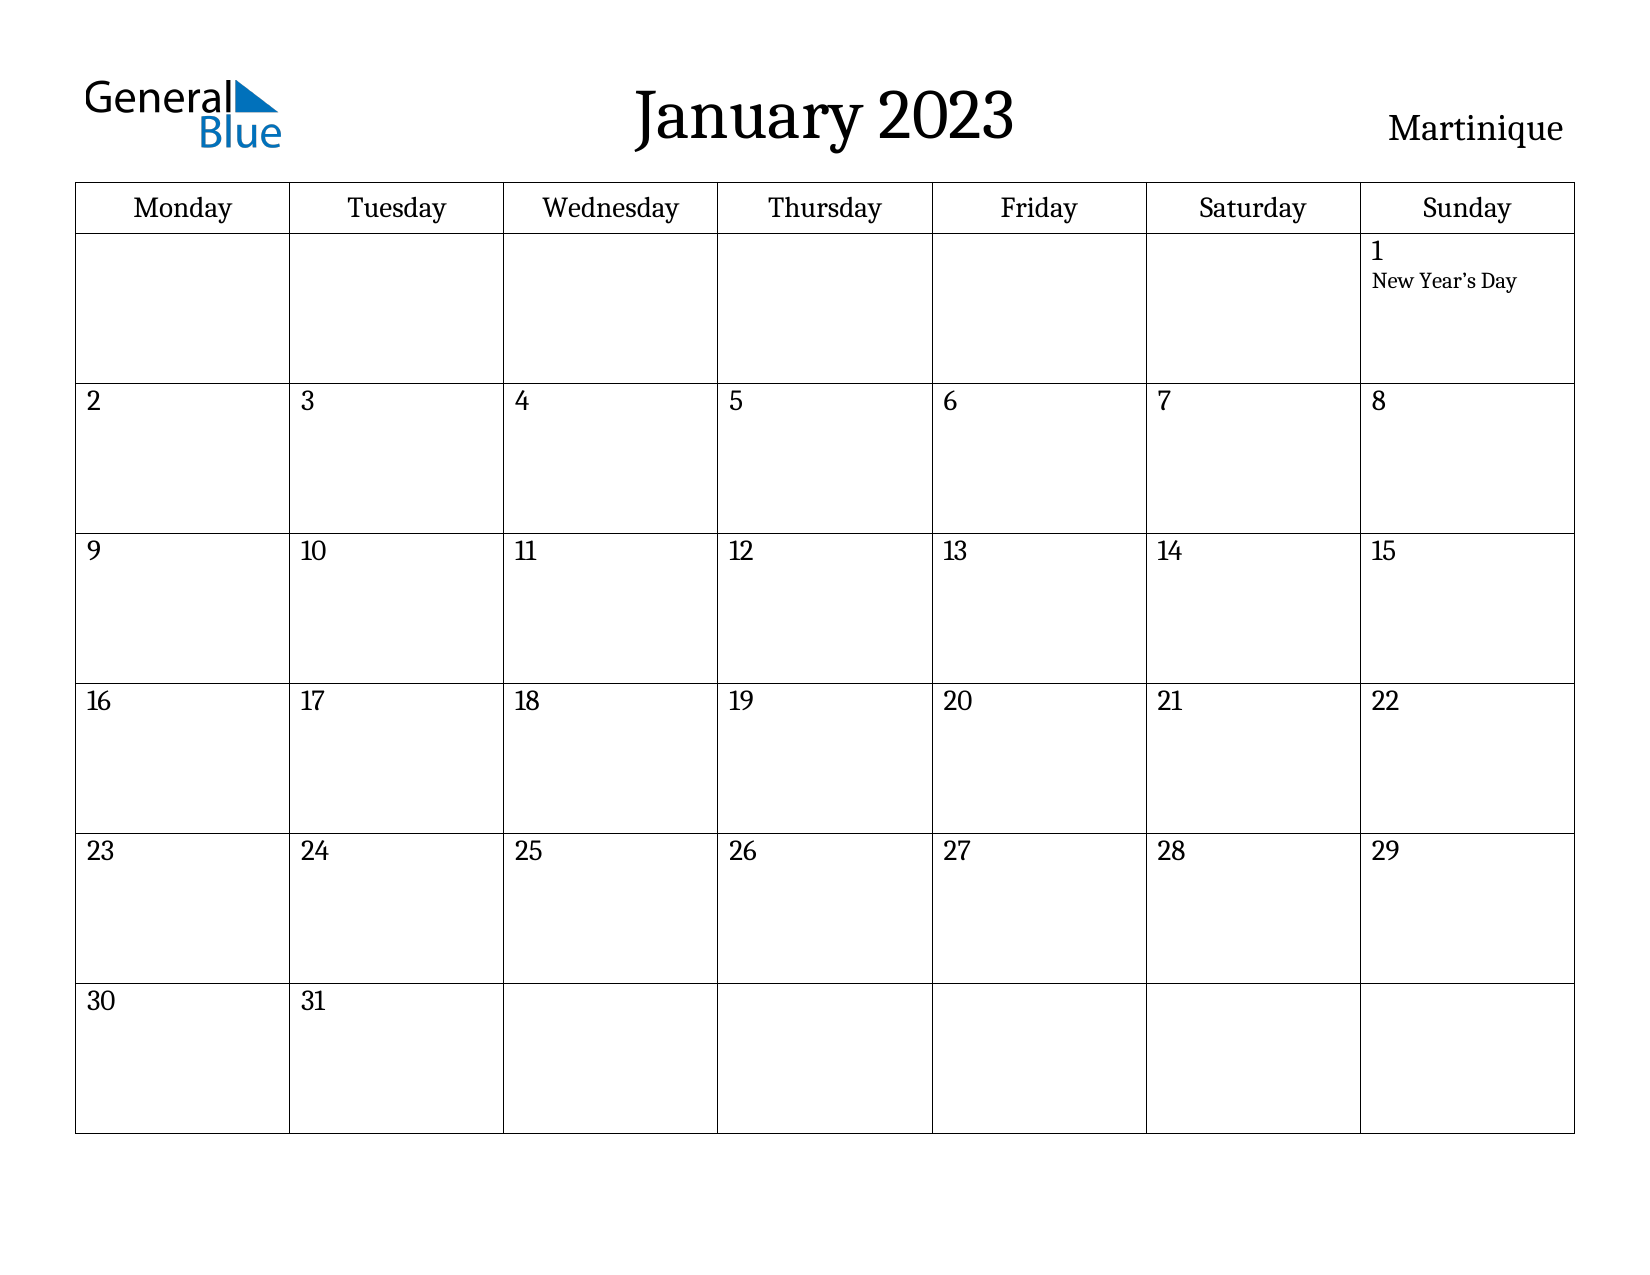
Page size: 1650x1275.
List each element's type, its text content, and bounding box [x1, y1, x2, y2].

table_cell [718, 267, 932, 383]
table_cell [290, 267, 503, 383]
table_cell [1361, 1018, 1574, 1133]
table_cell [290, 717, 503, 833]
table_cell [1361, 984, 1574, 1017]
table_cell [76, 417, 289, 533]
table_cell [1147, 868, 1360, 983]
table_cell [933, 868, 1146, 983]
table_cell Sunday [1361, 183, 1574, 233]
table_cell 13 [933, 534, 1146, 567]
table_cell [290, 234, 503, 267]
table_header Martinique [1146, 75, 1574, 182]
table_cell [76, 1018, 289, 1133]
table_cell [718, 1018, 932, 1133]
table_cell [718, 417, 932, 533]
table_cell 18 [504, 684, 717, 717]
table_cell [504, 717, 717, 833]
table_cell Friday [933, 183, 1146, 233]
table_cell [504, 267, 717, 383]
table_cell 12 [718, 534, 932, 567]
picture [86, 80, 281, 148]
table_cell [933, 234, 1146, 267]
table_cell New Year’s Day [1361, 267, 1574, 383]
table_cell [933, 984, 1146, 1017]
table_cell [1147, 717, 1360, 833]
table_cell 26 [718, 834, 932, 867]
table_cell 11 [504, 534, 717, 567]
table_cell [504, 567, 717, 683]
table_cell [1147, 984, 1360, 1017]
table_cell [718, 984, 932, 1017]
table_cell [76, 868, 289, 983]
table_cell [1361, 868, 1574, 983]
table_cell 24 [290, 834, 503, 867]
table_cell [1361, 717, 1574, 833]
table_cell [504, 1018, 717, 1133]
table_cell 30 [76, 984, 289, 1017]
table_cell [1147, 417, 1360, 533]
table_cell 29 [1361, 834, 1574, 867]
table_cell [1147, 234, 1360, 267]
table_cell 22 [1361, 684, 1574, 717]
table_cell [76, 567, 289, 683]
table_cell 28 [1147, 834, 1360, 867]
table_cell 25 [504, 834, 717, 867]
table_cell 2 [76, 384, 289, 417]
table_cell [76, 234, 289, 267]
table_cell 19 [718, 684, 932, 717]
table_cell [933, 717, 1146, 833]
table_cell Saturday [1147, 183, 1360, 233]
table_cell 7 [1147, 384, 1360, 417]
table_cell 3 [290, 384, 503, 417]
table_cell [718, 234, 932, 267]
table_cell [290, 417, 503, 533]
table_cell 4 [504, 384, 717, 417]
table_cell [504, 417, 717, 533]
table_cell 8 [1361, 384, 1574, 417]
table_cell 20 [933, 684, 1146, 717]
table_cell 23 [76, 834, 289, 867]
table_cell [718, 567, 932, 683]
table_cell Monday [76, 183, 289, 233]
table_cell 10 [290, 534, 503, 567]
table_cell 17 [290, 684, 503, 717]
table_cell [1147, 567, 1360, 683]
table_cell [76, 717, 289, 833]
table_cell [718, 868, 932, 983]
table_cell 6 [933, 384, 1146, 417]
table_cell [718, 717, 932, 833]
table_cell [290, 1018, 503, 1133]
table_cell [933, 1018, 1146, 1133]
table_cell [504, 868, 717, 983]
table_cell 5 [718, 384, 932, 417]
table_cell [933, 417, 1146, 533]
table_cell 15 [1361, 534, 1574, 567]
table_cell 9 [76, 534, 289, 567]
table_header [76, 75, 503, 182]
table_cell [1147, 267, 1360, 383]
table_cell 31 [290, 984, 503, 1017]
table_cell [290, 567, 503, 683]
table_cell 1 [1361, 234, 1574, 267]
table_cell 14 [1147, 534, 1360, 567]
table_cell 21 [1147, 684, 1360, 717]
table_cell [504, 234, 717, 267]
table_cell [933, 567, 1146, 683]
table_cell 16 [76, 684, 289, 717]
table_header January 2023 [504, 75, 1146, 182]
table_cell Thursday [718, 183, 932, 233]
table_cell 27 [933, 834, 1146, 867]
table_cell [290, 868, 503, 983]
table_cell [76, 267, 289, 383]
table_cell Tuesday [290, 183, 503, 233]
table_cell [1361, 417, 1574, 533]
table_cell [504, 984, 717, 1017]
table_cell [1361, 567, 1574, 683]
table_cell Wednesday [504, 183, 717, 233]
table_cell [1147, 1018, 1360, 1133]
table_cell [933, 267, 1146, 383]
